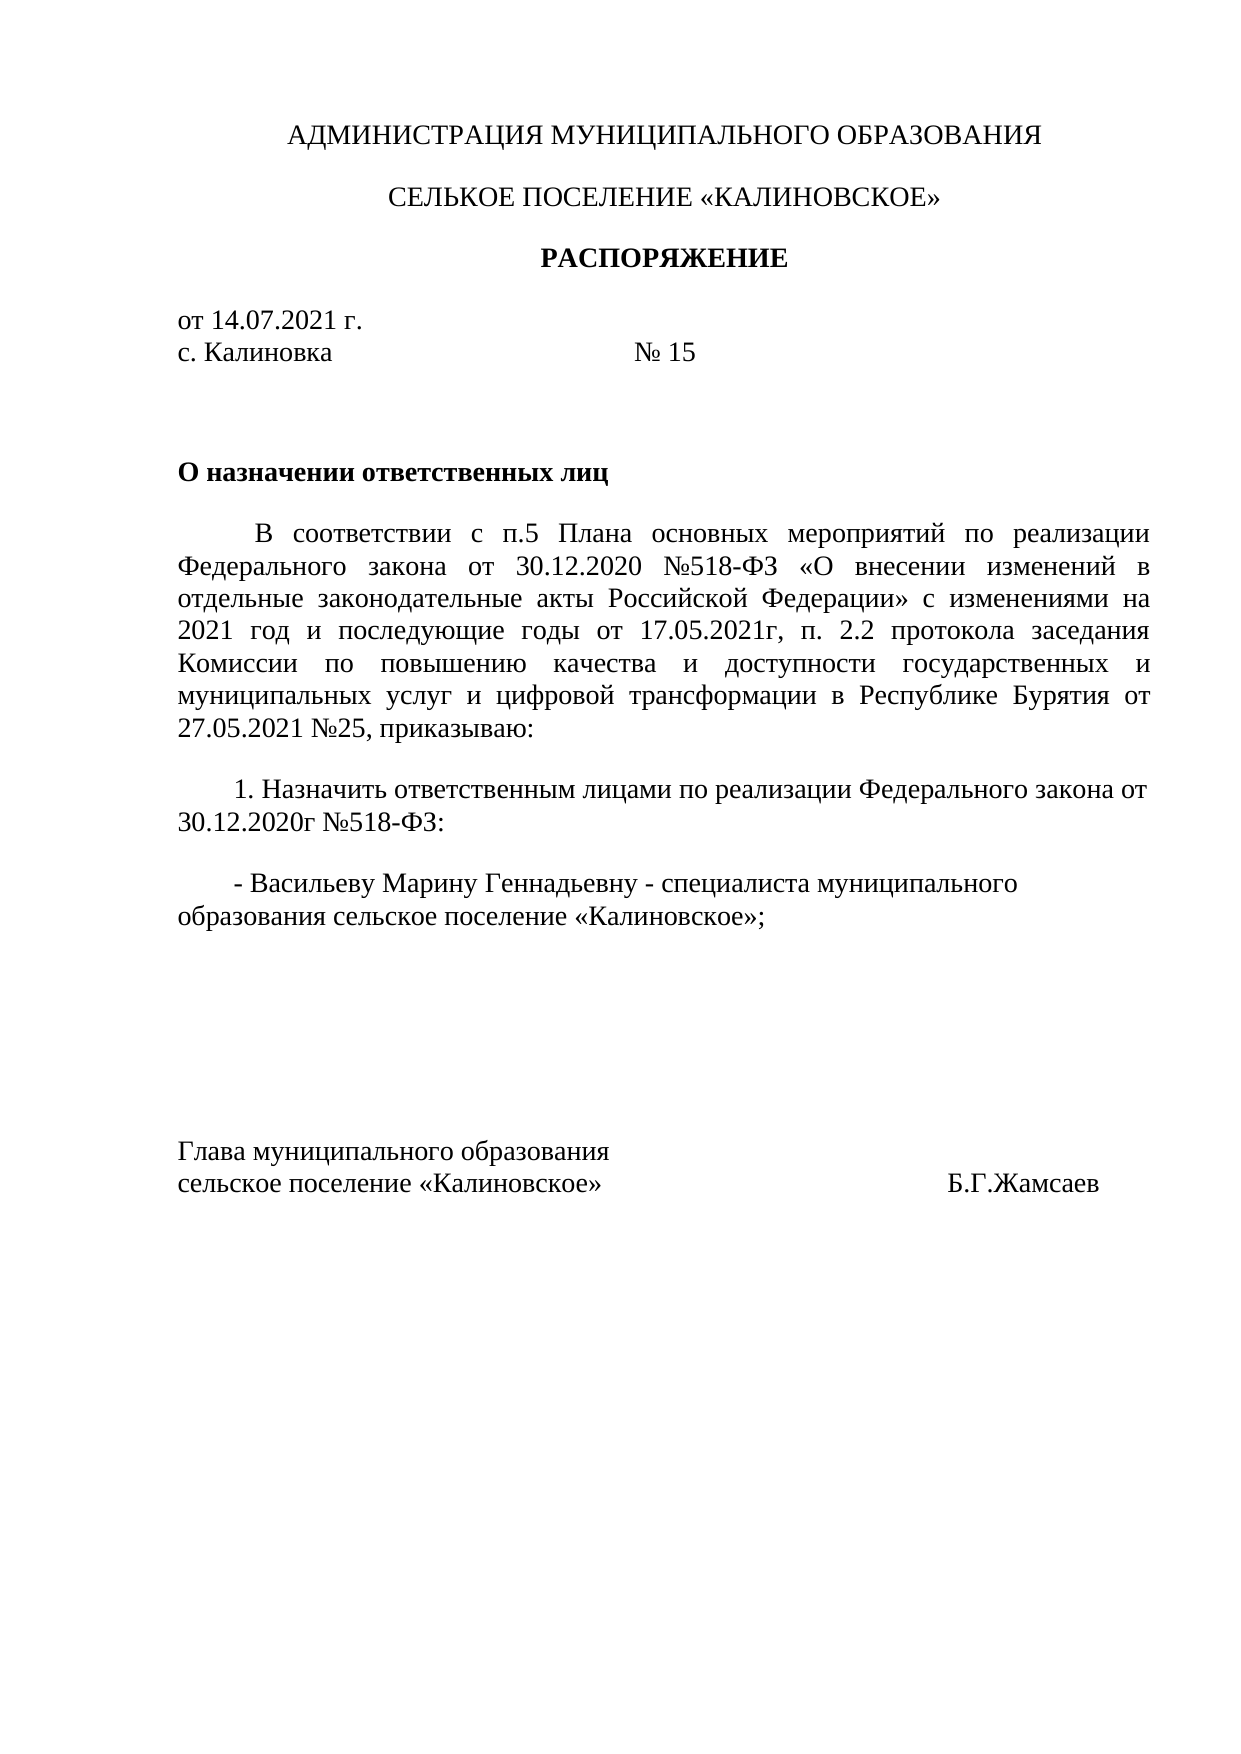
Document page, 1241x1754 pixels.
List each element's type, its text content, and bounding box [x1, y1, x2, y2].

text РАСПОРЯЖЕНИЕ [177, 241, 1152, 274]
text СЕЛЬКОЕ ПОСЕЛЕНИЕ «КАЛИНОВСКОЕ» [177, 180, 1152, 212]
text В соответствии с п.5 Плана основных мероприятий по реализации Федерального закона от 30.12.2020 №518-ФЗ «О внесении изменений в отдельные законодательные акты Российской Федерации» с изменениями на 2021 год и последующие годы от 17.05.2021г, п. 2.2 протокола заседания Комиссии по повышению качества и доступности государственных и муниципальных услуг и цифровой трансформации в Республике Бурятия от 27.05.2021 №25, приказываю: [177, 516, 1152, 743]
text Глава муниципального образования сельское поселение «Калиновское» Б.Г.Жамсаев [177, 1134, 1152, 1199]
text 1. Назначить ответственным лицами по реализации Федерального закона от 30.12.2020г №518-ФЗ: [177, 772, 1152, 837]
text АДМИНИСТРАЦИЯ МУНИЦИПАЛЬНОГО ОБРАЗОВАНИЯ [177, 118, 1152, 151]
text - Васильеву Марину Геннадьевну - специалиста муниципального образования сельское поселение «Калиновское»; [177, 866, 1152, 931]
text от 14.07.2021 г. с. Калиновка № 15 [177, 303, 1152, 368]
text О назначении ответственных лиц [177, 455, 1152, 487]
